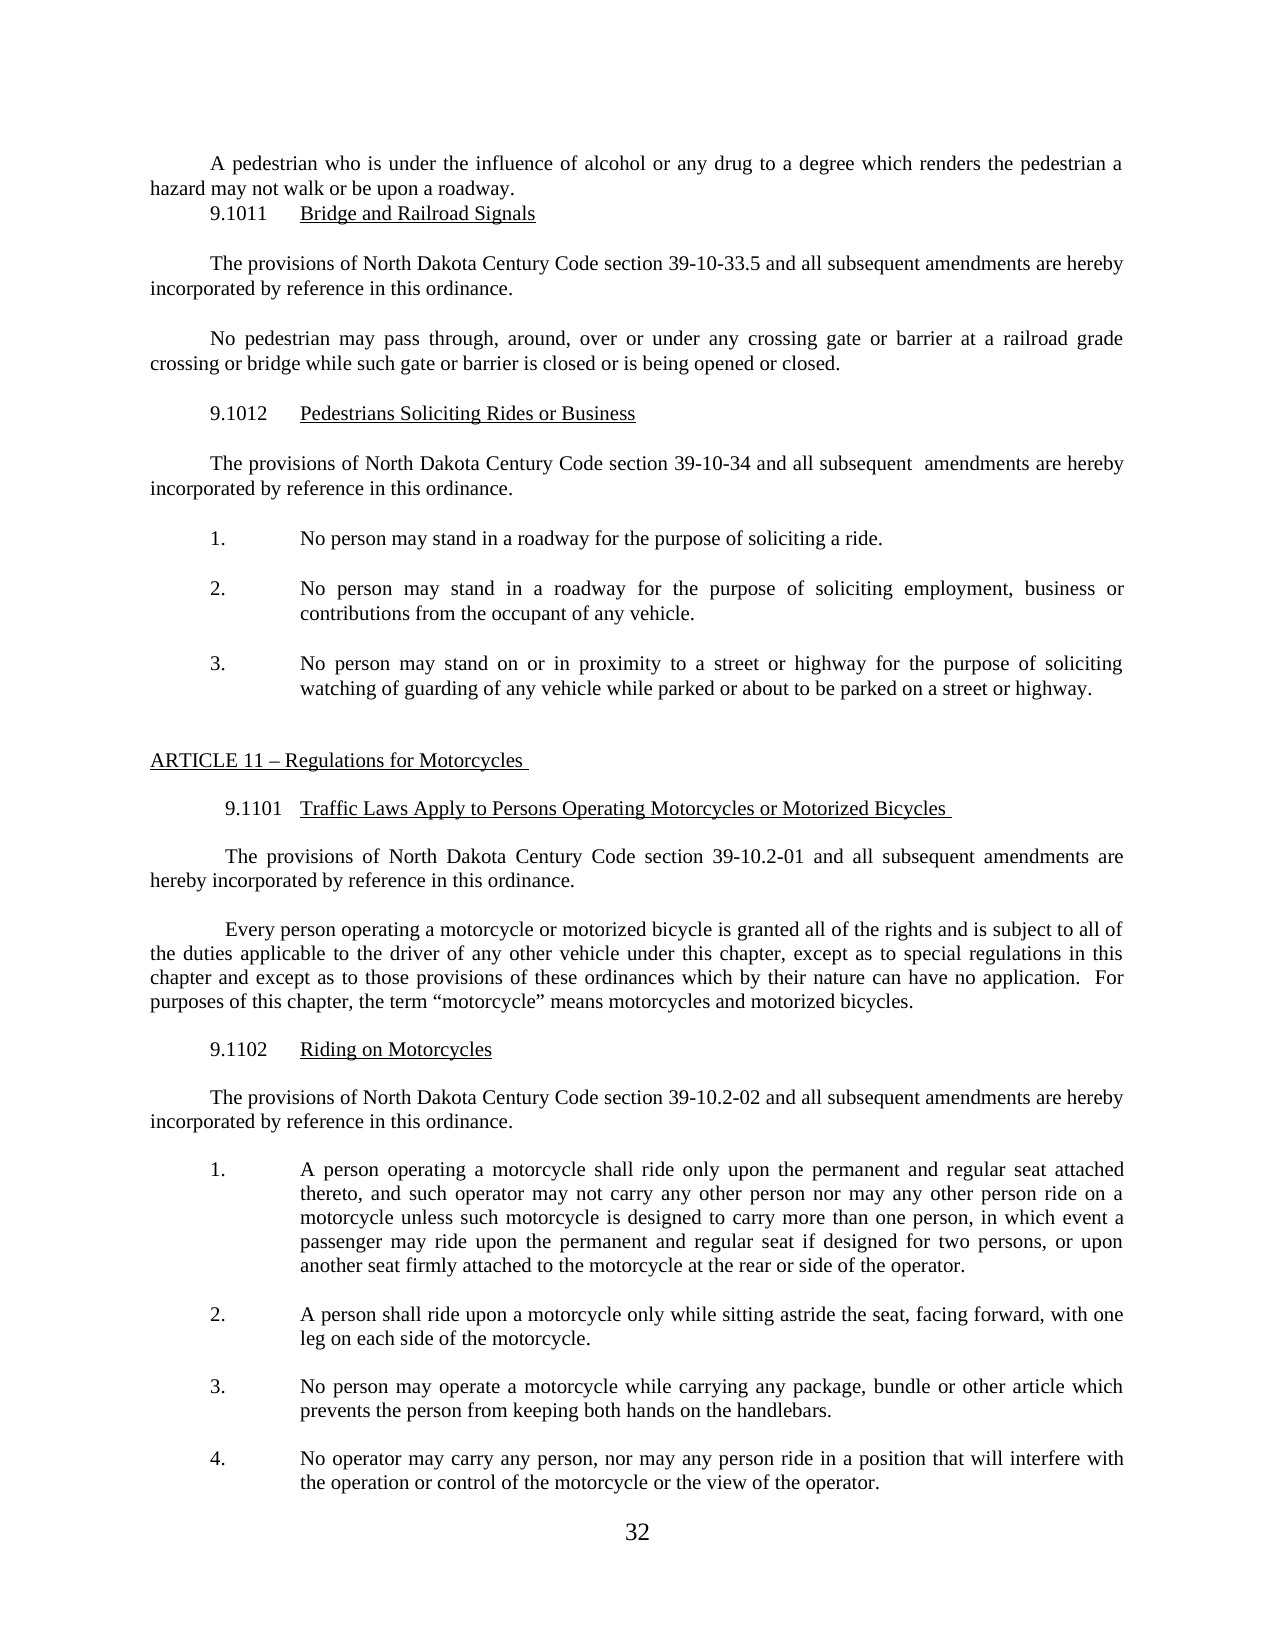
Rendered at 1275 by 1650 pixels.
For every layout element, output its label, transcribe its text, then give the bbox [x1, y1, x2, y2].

text No pedestrian may pass through, around, over or under any crossing gate or barrier at a railroad grade crossing or bridge while such gate or barrier is closed or is being opened or closed. [150, 325, 1125, 375]
text The provisions of North Dakota Century Code section 39-10-34 and all subsequent amendments are hereby incorporated by reference in this ordinance. [150, 450, 1125, 500]
list No person may operate a motorcycle while carrying any package, bundle or other article which prevents the person from keeping both hands on the handlebars. [210, 1374, 1125, 1422]
list No operator may carry any person, nor may any person ride in a position that will interfere with the operation or control of the motorcycle or the view of the operator. [210, 1446, 1125, 1494]
text The provisions of North Dakota Century Code section 39-10.2-01 and all subsequent amendments are hereby incorporated by reference in this ordinance. [150, 844, 1125, 892]
text 9.1011 Bridge and Railroad Signals [150, 200, 1125, 225]
text The provisions of North Dakota Century Code section 39-10.2-02 and all subsequent amendments are hereby incorporated by reference in this ordinance. [150, 1085, 1125, 1133]
text A pedestrian who is under the influence of alcohol or any drug to a degree which renders the pedestrian a hazard may not walk or be upon a roadway. [150, 150, 1125, 200]
list A person operating a motorcycle shall ride only upon the permanent and regular seat attached thereto, and such operator may not carry any other person nor may any other person ride on a motorcycle unless such motorcycle is designed to carry more than one person, in which event a passenger may ride upon the permanent and regular seat if designed for two persons, or upon another seat firmly attached to the motorcycle at the rear or side of the operator. [210, 1157, 1125, 1277]
text Every person operating a motorcycle or motorized bicycle is granted all of the rights and is subject to all of the duties applicable to the driver of any other vehicle under this chapter, except as to special regulations in this chapter and except as to those provisions of these ordinances which by their nature can have no application. For purposes of this chapter, the term “motorcycle” means motorcycles and motorized bicycles. [150, 917, 1125, 1013]
text 3. No person may stand on or in proximity to a street or highway for the purpose of soliciting watching of guarding of any vehicle while parked or about to be parked on a street or highway. [210, 650, 1125, 700]
text 2. No person may stand in a roadway for the purpose of soliciting employment, business or contributions from the occupant of any vehicle. [210, 575, 1125, 625]
text ARTICLE 11 – Regulations for Motorcycles [150, 748, 1125, 772]
text The provisions of North Dakota Century Code section 39-10-33.5 and all subsequent amendments are hereby incorporated by reference in this ordinance. [150, 250, 1125, 300]
list A person shall ride upon a motorcycle only while sitting astride the seat, facing forward, with one leg on each side of the motorcycle. [210, 1302, 1125, 1350]
text 9.1101 Traffic Laws Apply to Persons Operating Motorcycles or Motorized Bicycles [150, 796, 1125, 820]
text 9.1012 Pedestrians Soliciting Rides or Business [150, 400, 1125, 425]
text 9.1102 Riding on Motorcycles [150, 1037, 1125, 1061]
text 1. No person may stand in a roadway for the purpose of soliciting a ride. [150, 525, 1125, 550]
